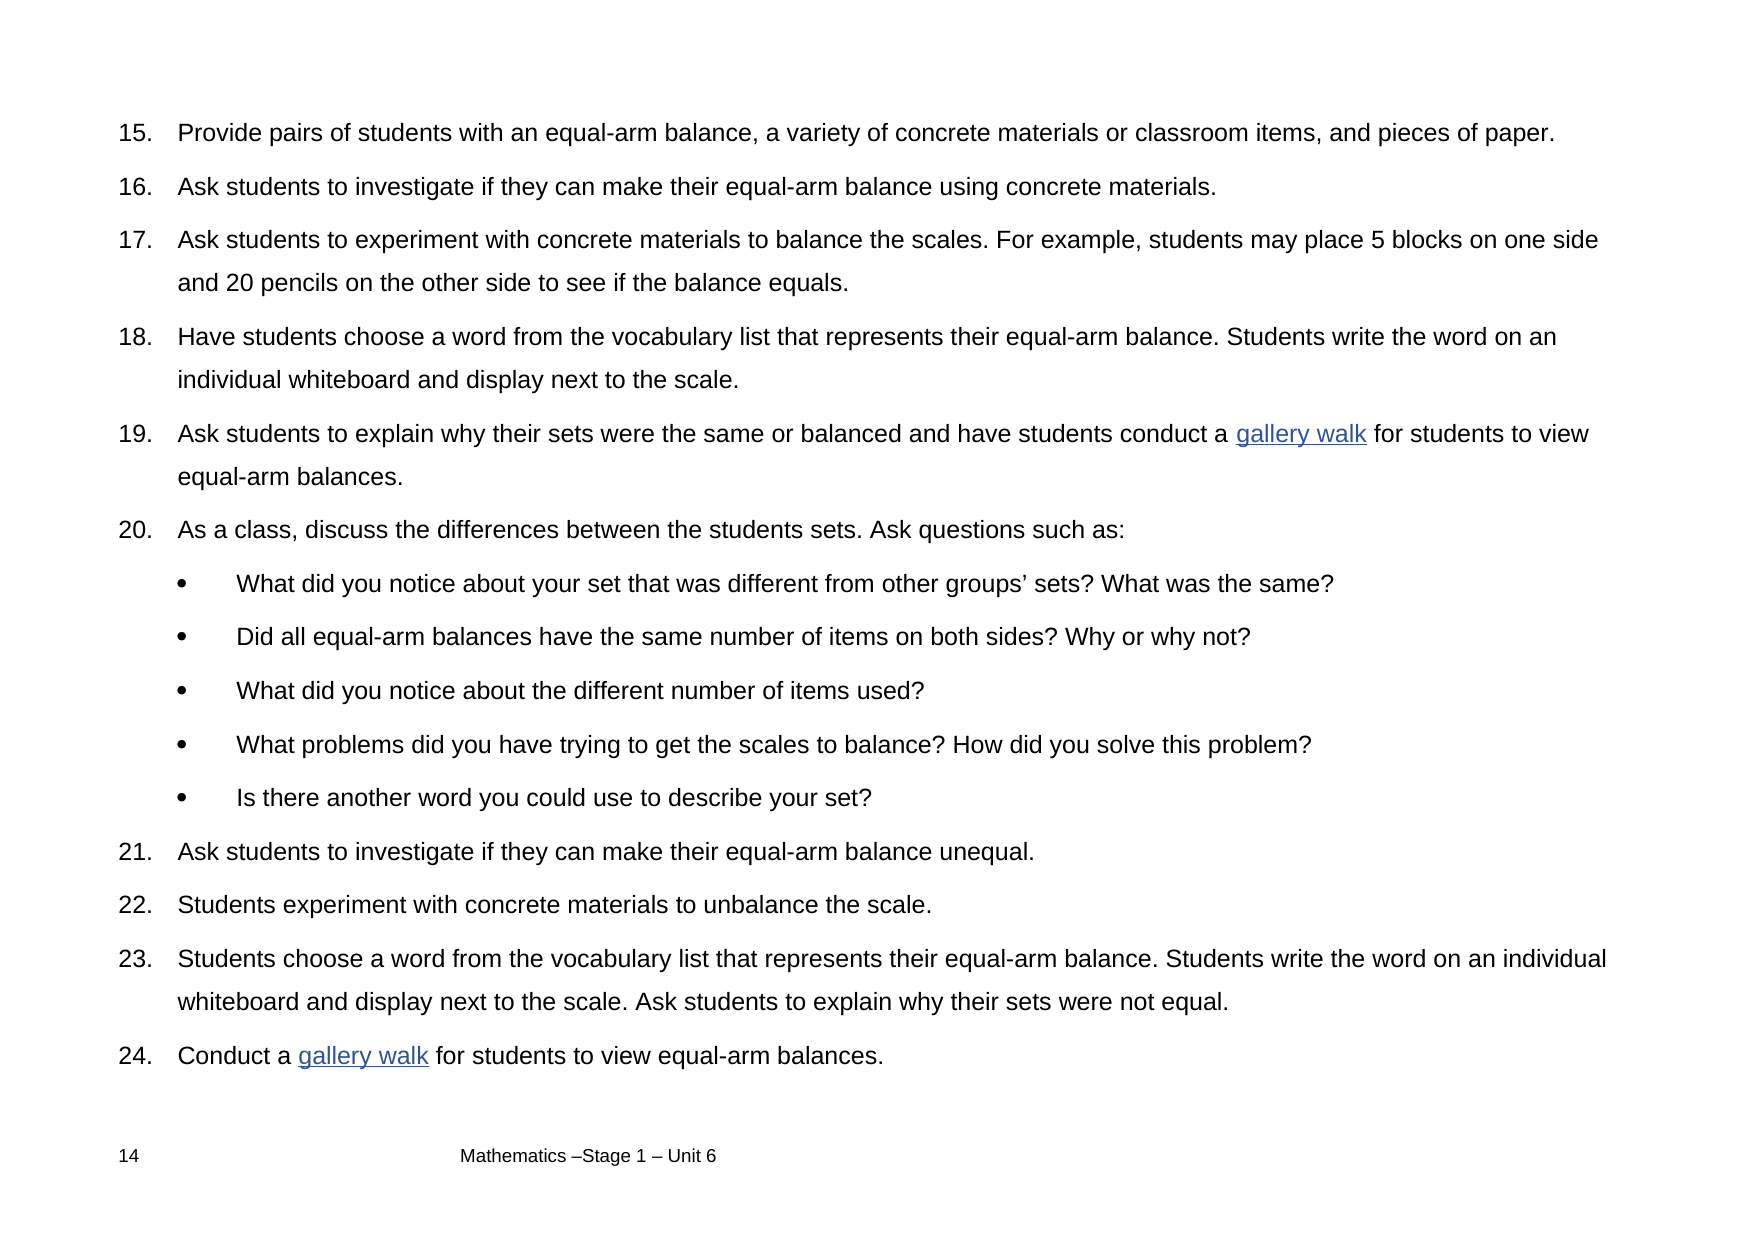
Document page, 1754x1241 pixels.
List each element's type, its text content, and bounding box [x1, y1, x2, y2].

list Ask students to explain why their sets were the same or balanced and have students conduct a gallery walk for students to view equal-arm balances. [118, 418, 1636, 490]
list Provide pairs of students with an equal-arm balance, a variety of concrete materials or classroom items, and pieces of paper. [118, 118, 1636, 147]
list Is there another word you could use to describe your set? [177, 783, 1636, 812]
list Students choose a word from the vocabulary list that represents their equal-arm balance. Students write the word on an individual whiteboard and display next to the scale. Ask students to explain why their sets were not equal. [118, 944, 1636, 1016]
list Have students choose a word from the vocabulary list that represents their equal-arm balance. Students write the word on an individual whiteboard and display next to the scale. [118, 322, 1636, 394]
list Ask students to investigate if they can make their equal-arm balance unequal. [118, 837, 1636, 866]
list Conduct a gallery walk for students to view equal-arm balances. [118, 1041, 1636, 1069]
list As a class, discuss the differences between the students sets. Ask questions such as: [118, 515, 1636, 544]
list Did all equal-arm balances have the same number of items on both sides? Why or why not? [177, 622, 1636, 651]
list Ask students to experiment with concrete materials to balance the scales. For example, students may place 5 blocks on one side and 20 pencils on the other side to see if the balance equals. [118, 225, 1636, 297]
list Ask students to investigate if they can make their equal-arm balance using concrete materials. [118, 172, 1636, 200]
list Students experiment with concrete materials to unbalance the scale. [118, 891, 1636, 919]
list What did you notice about your set that was different from other groups’ sets? What was the same? [177, 569, 1636, 598]
list What problems did you have trying to get the scales to balance? How did you solve this problem? [177, 730, 1636, 758]
list What did you notice about the different number of items used? [177, 676, 1636, 705]
